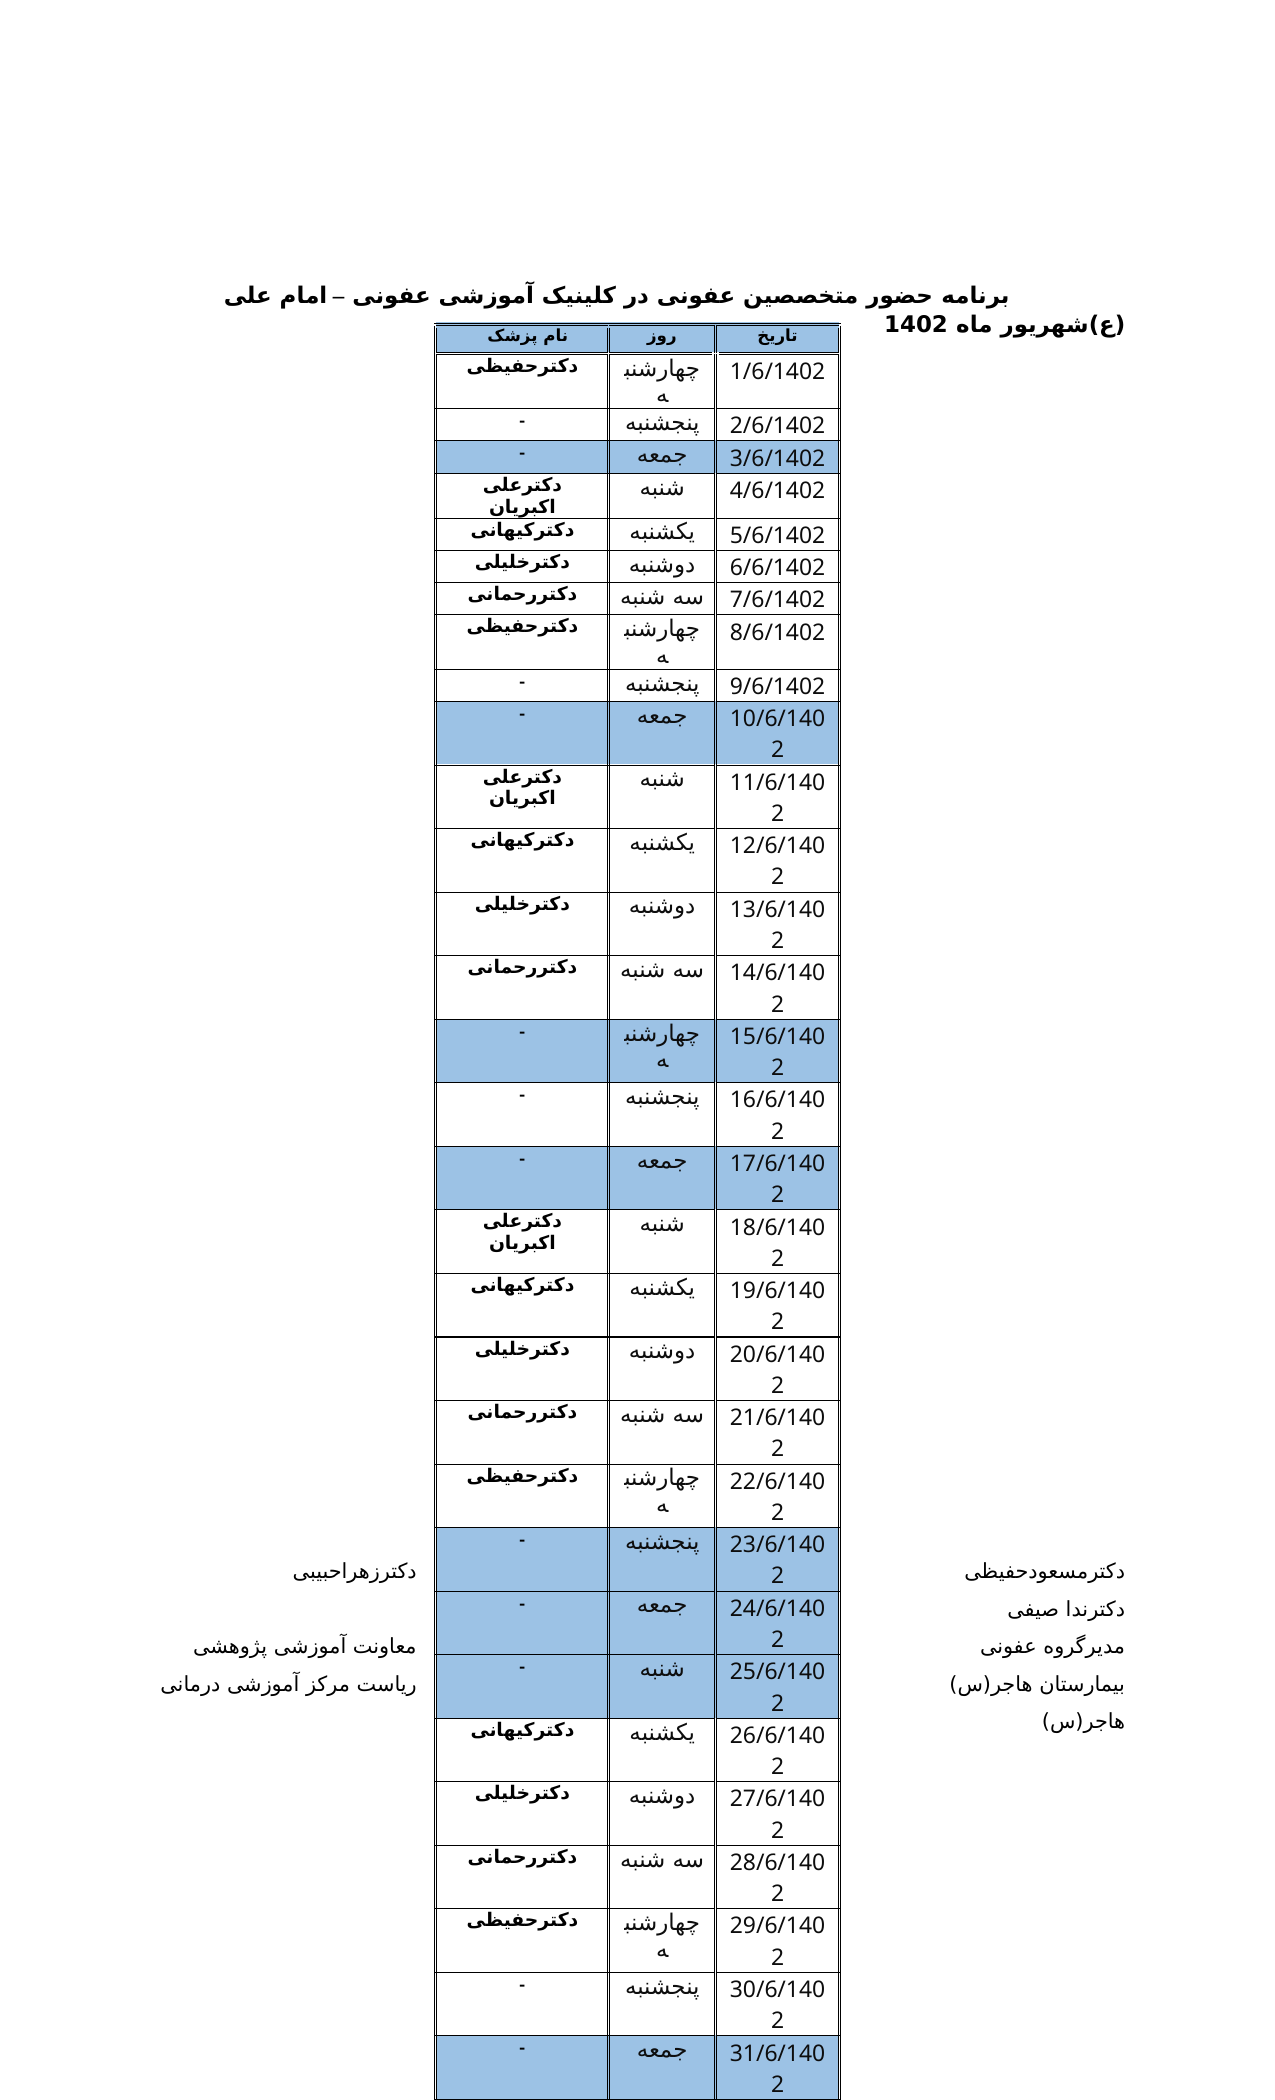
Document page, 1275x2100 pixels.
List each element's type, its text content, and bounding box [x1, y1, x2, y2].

table_cell شنبه [610, 766, 714, 828]
table_cell دکترخلیلی [437, 893, 607, 955]
table_cell 2/6/1402 [717, 409, 838, 440]
text مدیرگروه عفونی معاونت آموزشی پژوهشی بیمارستان هاجر(س) ریاست مرکز آموزشی درمانی هاجر(س) [150, 1624, 434, 1736]
table_cell 23/6/1402 [717, 1528, 838, 1591]
table_cell دکترحفیظی [437, 1465, 607, 1527]
table_cell 30/6/1402 [717, 1973, 838, 2035]
table_cell دکترخلیلی [437, 1782, 607, 1845]
table_cell 3/6/1402 [717, 441, 838, 473]
table_cell جمعه [610, 441, 714, 473]
table_cell 22/6/1402 [717, 1465, 838, 1527]
table_cell دوشنبه [610, 1782, 714, 1845]
table_cell پنجشنبه [610, 670, 714, 701]
table_cell یکشنبه [610, 829, 714, 892]
table_cell - [437, 1147, 607, 1209]
table_cell چهارشنبه [610, 352, 714, 408]
table_cell پنجشنبه [610, 1083, 714, 1146]
table_cell دکتررحمانی [437, 956, 607, 1019]
table_cell 7/6/1402 [717, 583, 838, 614]
table_cell دکترکیهانی [437, 1274, 607, 1336]
table_cell پنجشنبه [610, 409, 714, 440]
table_cell 27/6/1402 [717, 1782, 838, 1845]
table_cell دوشنبه [610, 893, 714, 955]
table_cell - [437, 1655, 607, 1718]
table_cell - [437, 1083, 607, 1146]
table_cell دکترحفیظی [437, 1909, 607, 1972]
table_cell - [437, 409, 607, 440]
table_cell 14/6/1402 [717, 956, 838, 1019]
table_cell چهارشنبه [610, 615, 714, 669]
table_cell 31/6/1402 [717, 2036, 838, 2099]
table_cell دکترحفیظی [437, 355, 607, 408]
table_cell یکشنبه [610, 1719, 714, 1781]
table_cell - [437, 702, 607, 764]
table_cell سه شنبه [610, 956, 714, 1019]
table_cell 10/6/1402 [717, 702, 838, 764]
table_cell دکتررحمانی [437, 1401, 607, 1463]
text دکترمسعودحفیظی دکترزهراحبیبی دکترندا صیفی [841, 1549, 1125, 1624]
table_cell پنجشنبه [610, 1973, 714, 2035]
table_cell سه شنبه [610, 583, 714, 614]
table_cell دکترعلی اکبریان [437, 766, 607, 828]
table_cell 18/6/1402 [717, 1210, 838, 1273]
table_cell جمعه [610, 1147, 714, 1209]
table_cell جمعه [610, 1592, 714, 1654]
table_cell پنجشنبه [610, 1528, 714, 1591]
table_cell 16/6/1402 [717, 1083, 838, 1146]
table_cell شنبه [610, 1655, 714, 1718]
table_cell دکترکیهانی [437, 519, 607, 550]
table_cell 25/6/1402 [717, 1655, 838, 1718]
table_cell دکتررحمانی [437, 583, 607, 614]
table_cell دکتررحمانی [437, 1846, 607, 1908]
table_cell یکشنبه [610, 1274, 714, 1336]
table_cell 5/6/1402 [717, 519, 838, 550]
table_cell 17/6/1402 [717, 1147, 838, 1209]
table_header نام پزشک [436, 326, 608, 352]
table_cell - [437, 1973, 607, 2035]
table_cell 12/6/1402 [717, 829, 838, 892]
table_cell 20/6/1402 [717, 1338, 838, 1400]
table_cell - [437, 670, 607, 701]
table_cell دکترخلیلی [437, 1338, 607, 1400]
table_cell دکترخلیلی [437, 551, 607, 582]
table_cell دکترعلی اکبریان [437, 1210, 607, 1273]
table_cell 21/6/1402 [717, 1401, 838, 1463]
table_cell 1/6/1402 [717, 352, 838, 408]
table_cell دکترعلی اکبریان [437, 474, 607, 517]
table_header روز [608, 326, 714, 352]
table_cell سه شنبه [610, 1401, 714, 1463]
table_cell یکشنبه [610, 519, 714, 550]
table_cell 11/6/1402 [717, 766, 838, 828]
table_cell - [437, 1020, 607, 1082]
table_cell دکترحفیظی [437, 615, 607, 669]
table_header تاریخ [717, 326, 839, 352]
table_cell چهارشنبه [610, 1909, 714, 1972]
table_cell 26/6/1402 [717, 1719, 838, 1781]
table_cell چهارشنبه [610, 1465, 714, 1527]
table_cell دکترکیهانی [437, 829, 607, 892]
table_cell 29/6/1402 [717, 1909, 838, 1972]
table_cell 8/6/1402 [717, 615, 838, 669]
table_cell شنبه [610, 474, 714, 517]
table_cell 13/6/1402 [717, 893, 838, 955]
table_cell 9/6/1402 [717, 670, 838, 701]
table_cell - [437, 1528, 607, 1591]
table_cell سه شنبه [610, 1846, 714, 1908]
table_cell چهارشنبه [610, 1020, 714, 1082]
table_cell دکترکیهانی [437, 1719, 607, 1781]
table_cell - [437, 2036, 607, 2099]
table_cell 24/6/1402 [717, 1592, 838, 1654]
table_cell 6/6/1402 [717, 551, 838, 582]
table_cell جمعه [610, 2036, 714, 2099]
table_cell شنبه [610, 1210, 714, 1273]
table_cell 28/6/1402 [717, 1846, 838, 1908]
table_cell 19/6/1402 [717, 1274, 838, 1336]
text مدیرگروه عفونی معاونت آموزشی پژوهشی بیمارستان هاجر(س) ریاست مرکز آموزشی درمانی هاجر(س) [841, 1624, 1125, 1736]
table_cell دوشنبه [610, 551, 714, 582]
table_cell 15/6/1402 [717, 1020, 838, 1082]
table_cell جمعه [610, 702, 714, 764]
table_cell دوشنبه [610, 1338, 714, 1400]
text دکترمسعودحفیظی دکترزهراحبیبی دکترندا صیفی [150, 1549, 434, 1624]
table_cell 4/6/1402 [717, 474, 838, 517]
table_cell - [437, 1592, 607, 1654]
text برنامه حضور متخصصین عفونی در کلینیک آموزشی عفونی – امام علی (ع)شهریور ماه 1402 [150, 282, 1125, 338]
table_cell - [437, 441, 607, 473]
